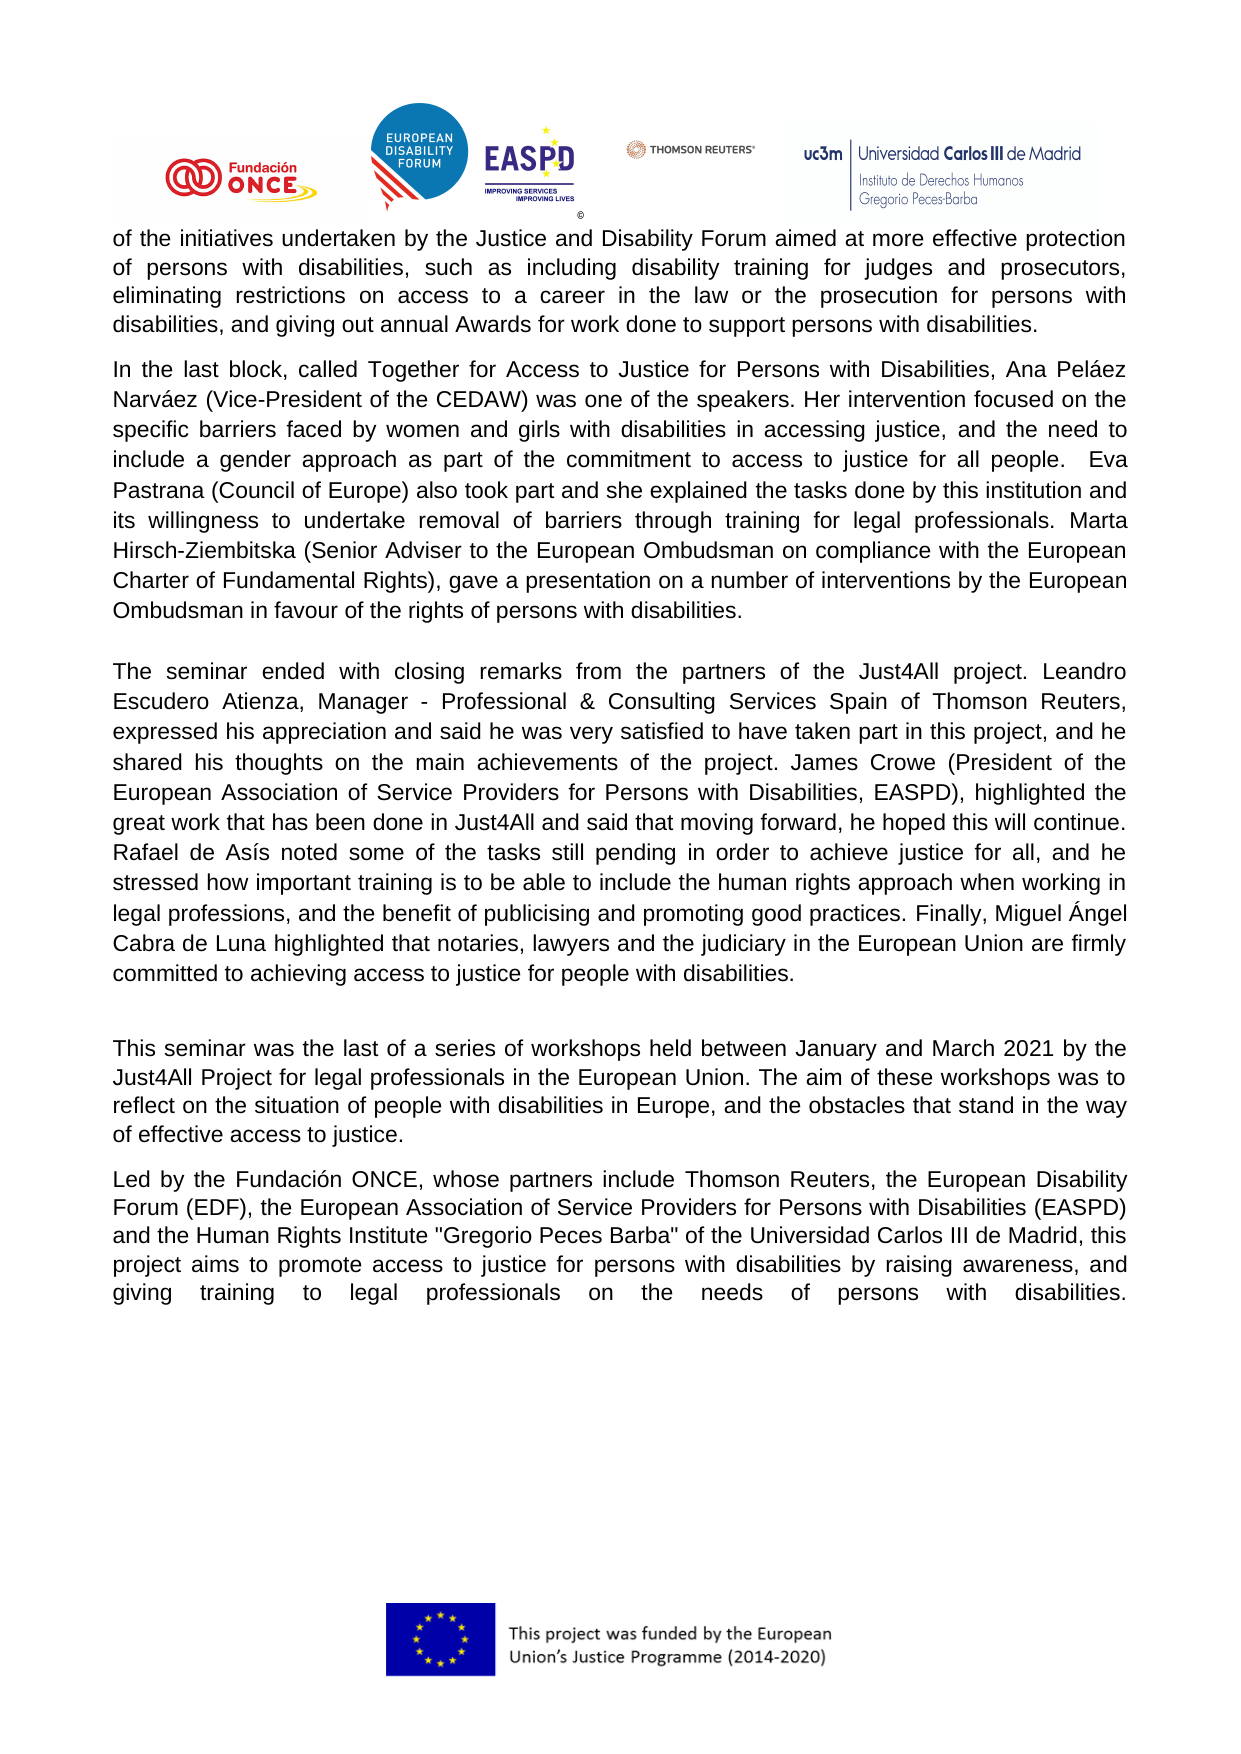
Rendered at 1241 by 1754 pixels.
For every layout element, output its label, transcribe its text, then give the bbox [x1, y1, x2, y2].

text In the last block, called Together for Access to Justice for Persons with Disabilities, Ana Peláez Narváez (Vice-President of the CEDAW) was one of the speakers. Her intervention focused on the specific barriers faced by women and girls with disabilities in accessing justice, and the need to include a gender approach as part of the commitment to access to justice for all people. Eva Pastrana (Council of Europe) also took part and she explained the tasks done by this institution and its willingness to undertake removal of barriers through training for legal professionals. Marta Hirsch-Ziembitska (Senior Adviser to the European Ombudsman on compliance with the European Charter of Fundamental Rights), gave a presentation on a number of interventions by the European Ombudsman in favour of the rights of persons with disabilities. [112, 356, 1128, 624]
text Led by the Fundación ONCE, whose partners include Thomson Reuters, the European Disability Forum (EDF), the European Association of Service Providers for Persons with Disabilities (EASPD) and the Human Rights Institute "Gregorio Peces Barba" of the Universidad Carlos III de Madrid, this project aims to promote access to justice for persons with disabilities by raising awareness, and giving training to legal professionals on the needs of persons with disabilities. [112, 1166, 1128, 1336]
text The seminar ended with closing remarks from the partners of the Just4All project. Leandro Escudero Atienza, Manager - Professional & Consulting Services Spain of Thomson Reuters, expressed his appreciation and said he was very satisfied to have taken part in this project, and he shared his thoughts on the main achievements of the project. James Crowe (President of the European Association of Service Providers for Persons with Disabilities, EASPD), highlighted the great work that has been done in Just4All and said that moving forward, he hoped this will continue. Rafael de Asís noted some of the tasks still pending in order to achieve justice for all, and he stressed how important training is to be able to include the human rights approach when working in legal professions, and the benefit of publicising and promoting good practices. Finally, Miguel Ángel Cabra de Luna highlighted that notaries, lawyers and the judiciary in the European Union are firmly committed to achieving access to justice for people with disabilities. [112, 658, 1128, 986]
picture [593, 73, 1099, 226]
picture [385, 1603, 855, 1681]
text This seminar was the last of a series of workshops held between January and March 2021 by the Just4All Project for legal professionals in the European Union. The aim of these workshops was to reflect on the situation of people with disabilities in Europe, and the obstacles that stand in the way of effective access to justice. [112, 1035, 1128, 1147]
picture [112, 101, 589, 226]
